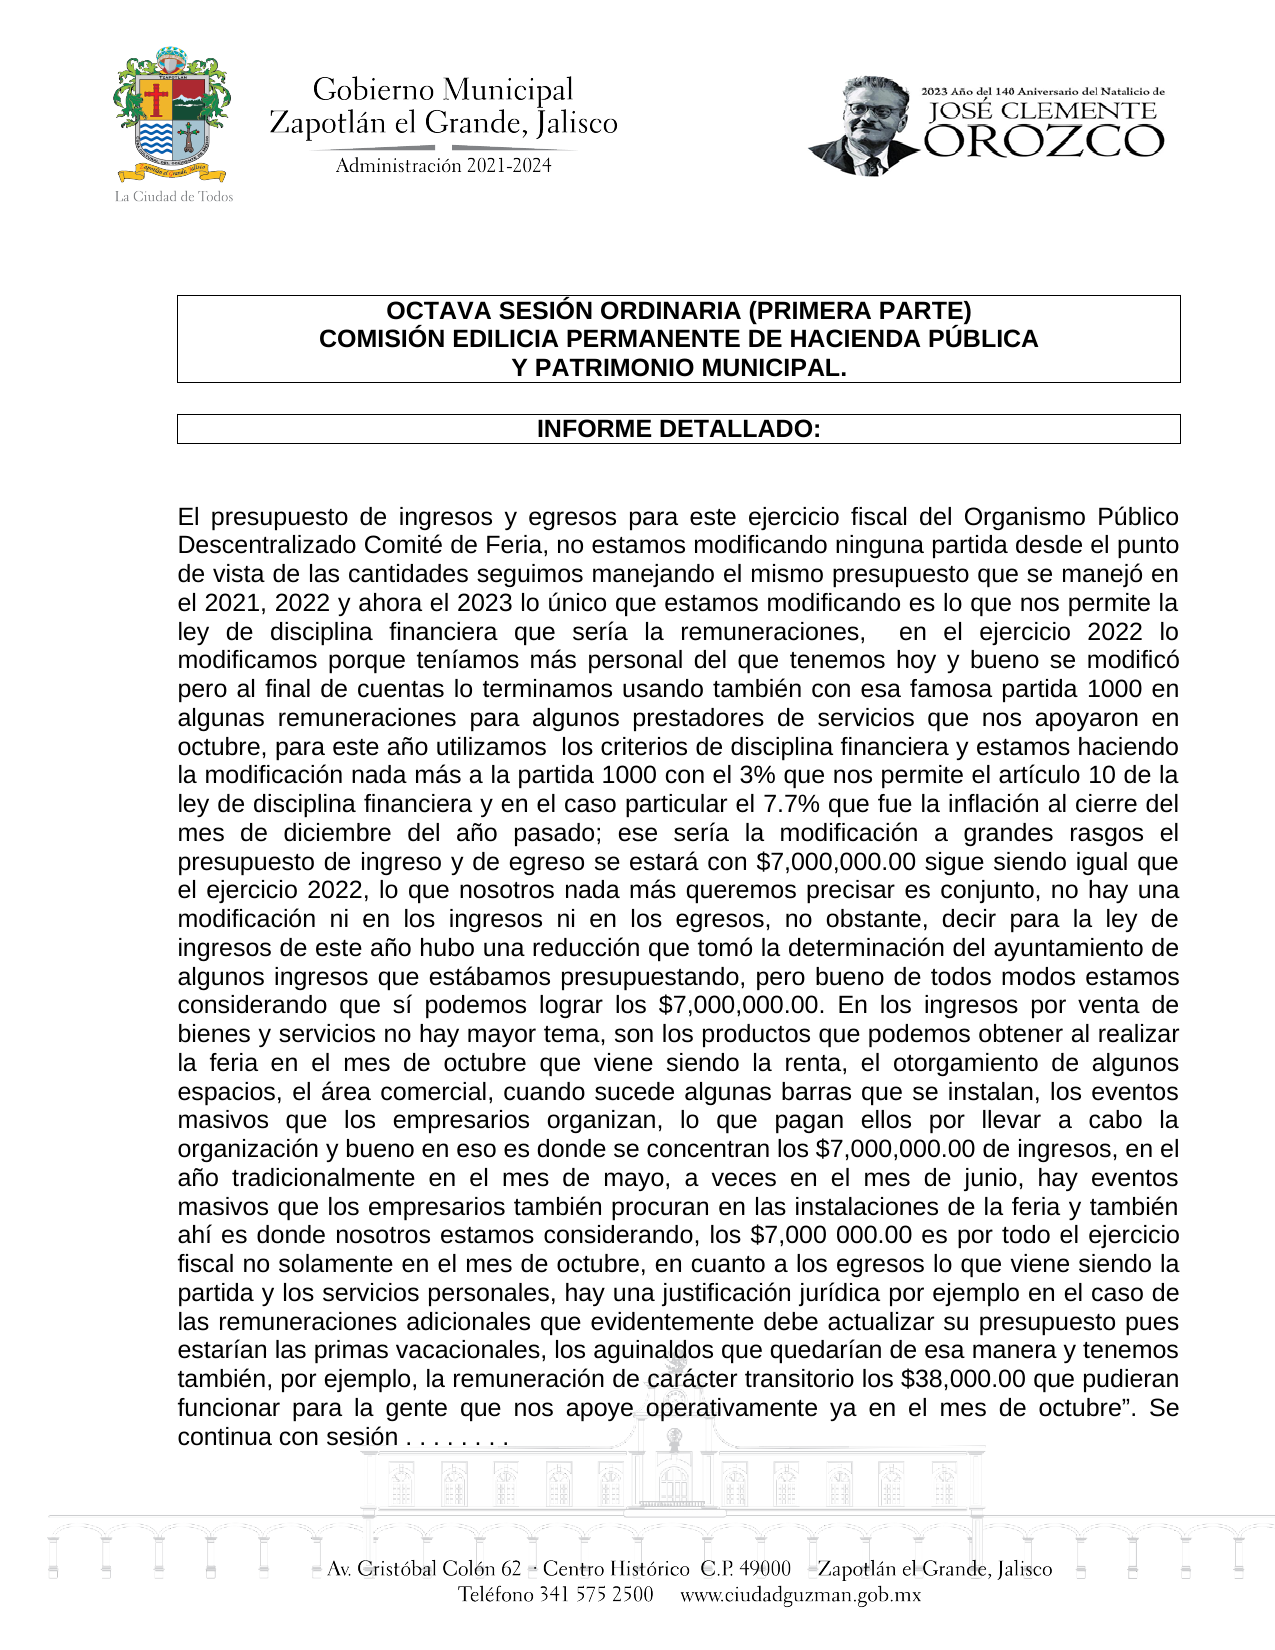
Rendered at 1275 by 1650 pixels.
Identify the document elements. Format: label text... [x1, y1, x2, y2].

text El presupuesto de ingresos y egresos para este ejercicio fiscal del Organismo Público Descentralizado Comité de Feria, no estamos modificando ninguna partida desde el punto de vista de las cantidades seguimos manejando el mismo presupuesto que se manejó en el 2021, 2022 y ahora el 2023 lo único que estamos modificando es lo que nos permite la ley de disciplina financiera que sería la remuneraciones, en el ejercicio 2022 lo modificamos porque teníamos más personal del que tenemos hoy y bueno se modificó pero al final de cuentas lo terminamos usando también con esa famosa partida 1000 en algunas remuneraciones para algunos prestadores de servicios que nos apoyaron en octubre, para este año utilizamos los criterios de disciplina financiera y estamos haciendo la modificación nada más a la partida 1000 con el 3% que nos permite el artículo 10 de la ley de disciplina financiera y en el caso particular el 7.7% que fue la inflación al cierre del mes de diciembre del año pasado; ese sería la modificación a grandes rasgos el presupuesto de ingreso y de egreso se estará con $7,000,000.00 sigue siendo igual que el ejercicio 2022, lo que nosotros nada más queremos precisar es conjunto, no hay una modificación ni en los ingresos ni en los egresos, no obstante, decir para la ley de ingresos de este año hubo una reducción que tomó la determinación del ayuntamiento de algunos ingresos que estábamos presupuestando, pero bueno de todos modos estamos considerando que sí podemos lograr los $7,000,000.00. En los ingresos por venta de bienes y servicios no hay mayor tema, son los productos que podemos obtener al realizar la feria en el mes de octubre que viene siendo la renta, el otorgamiento de algunos espacios, el área comercial, cuando sucede algunas barras que se instalan, los eventos masivos que los empresarios organizan, lo que pagan ellos por llevar a cabo la organización y bueno en eso es donde se concentran los $7,000,000.00 de ingresos, en el año tradicionalmente en el mes de mayo, a veces en el mes de junio, hay eventos masivos que los empresarios también procuran en las instalaciones de la feria y también ahí es donde nosotros estamos considerando, los $7,000 000.00 es por todo el ejercicio fiscal no solamente en el mes de octubre, en cuanto a los egresos lo que viene siendo la partida y los servicios personales, hay una justificación jurídica por ejemplo en el caso de las remuneraciones adicionales que evidentemente debe actualizar su presupuesto pues estarían las primas vacacionales, los aguinaldos que quedarían de esa manera y tenemos también, por ejemplo, la remuneración de carácter transitorio los $38,000.00 que pudieran funcionar para la gente que nos apoye operativamente ya en el mes de octubre”. Se continua con sesión . . . . . . . . [177, 502, 1181, 1451]
table_header INFORME DETALLADO: [178, 415, 1180, 443]
picture [34, 0, 1275, 1650]
table_header OCTAVA SESIÓN ORDINARIA (PRIMERA PARTE) COMISIÓN EDILICIA PERMANENTE DE HACIENDA PÚBLICA Y PATRIMONIO MUNICIPAL. [178, 296, 1180, 382]
